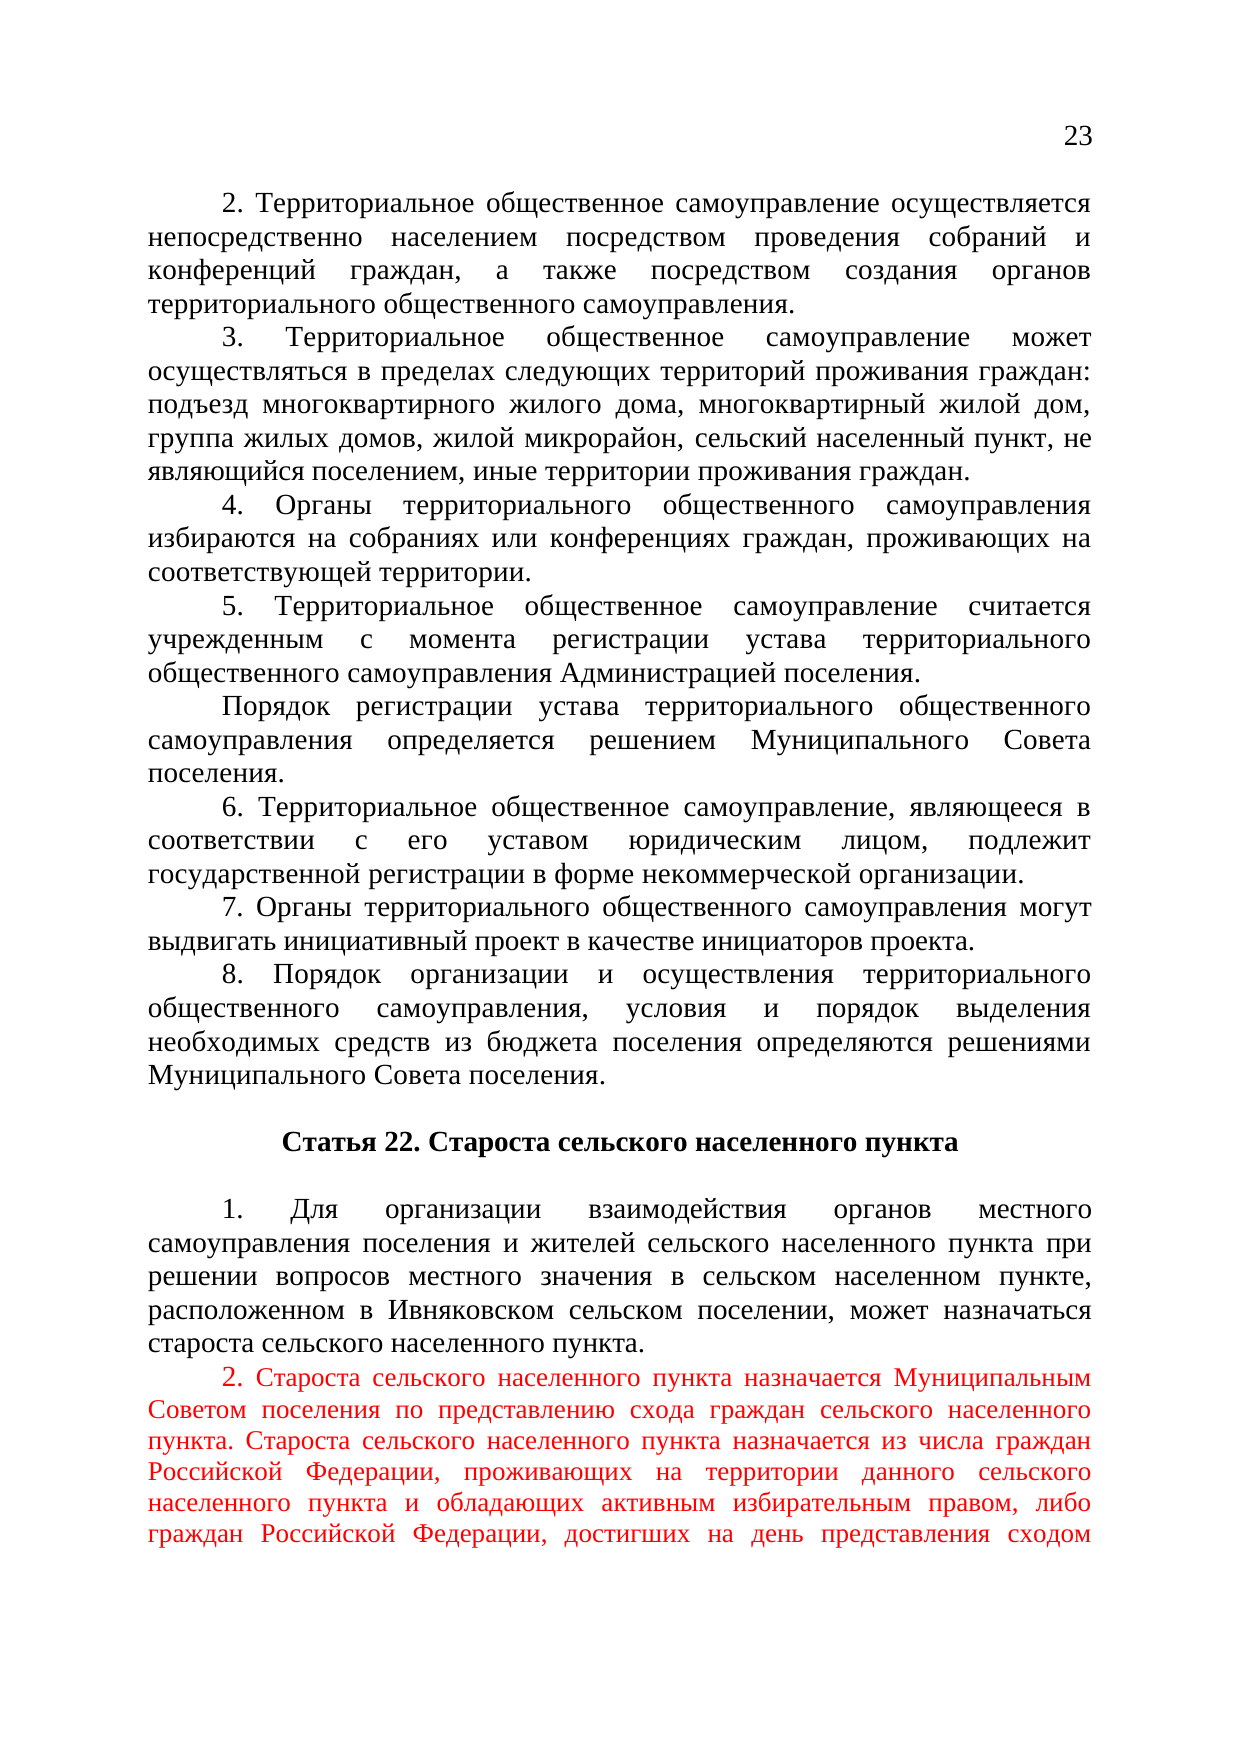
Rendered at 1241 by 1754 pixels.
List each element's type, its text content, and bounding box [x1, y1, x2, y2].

text Статья 22. Староста сельского населенного пункта [148, 1124, 1092, 1158]
text 8. Порядок организации и осуществления территориального общественного самоуправления, условия и порядок выделения необходимых средств из бюджета поселения определяются решениями Муниципального Совета поселения. [148, 957, 1092, 1091]
text 1. Для организации взаимодействия органов местного самоуправления поселения и жителей сельского населенного пункта при решении вопросов местного значения в сельском населенном пункте, расположенном в Ивняковском сельском поселении, может назначаться староста сельского населенного пункта. [148, 1191, 1092, 1359]
text 5. Территориальное общественное самоуправление считается учрежденным с момента регистрации устава территориального общественного самоуправления Администрацией поселения. [148, 588, 1092, 688]
text 3. Территориальное общественное самоуправление может осуществляться в пределах следующих территорий проживания граждан: подъезд многоквартирного жилого дома, многоквартирный жилой дом, группа жилых домов, жилой микрорайон, сельский населенный пункт, не являющийся поселением, иные территории проживания граждан. [148, 319, 1092, 487]
text 6. Территориальное общественное самоуправление, являющееся в соответствии с его уставом юридическим лицом, подлежит государственной регистрации в форме некоммерческой организации. [148, 789, 1092, 889]
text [148, 1359, 1092, 1548]
text 7. Органы территориального общественного самоуправления могут выдвигать инициативный проект в качестве инициаторов проекта. [148, 889, 1092, 957]
text 4. Органы территориального общественного самоуправления избираются на собраниях или конференциях граждан, проживающих на соответствующей территории. [148, 487, 1092, 588]
text 2. Территориальное общественное самоуправление осуществляется непосредственно населением посредством проведения собраний и конференций граждан, а также посредством создания органов территориального общественного самоуправления. [148, 185, 1092, 319]
text Порядок регистрации устава территориального общественного самоуправления определяется решением Муниципального Совета поселения. [148, 688, 1092, 789]
